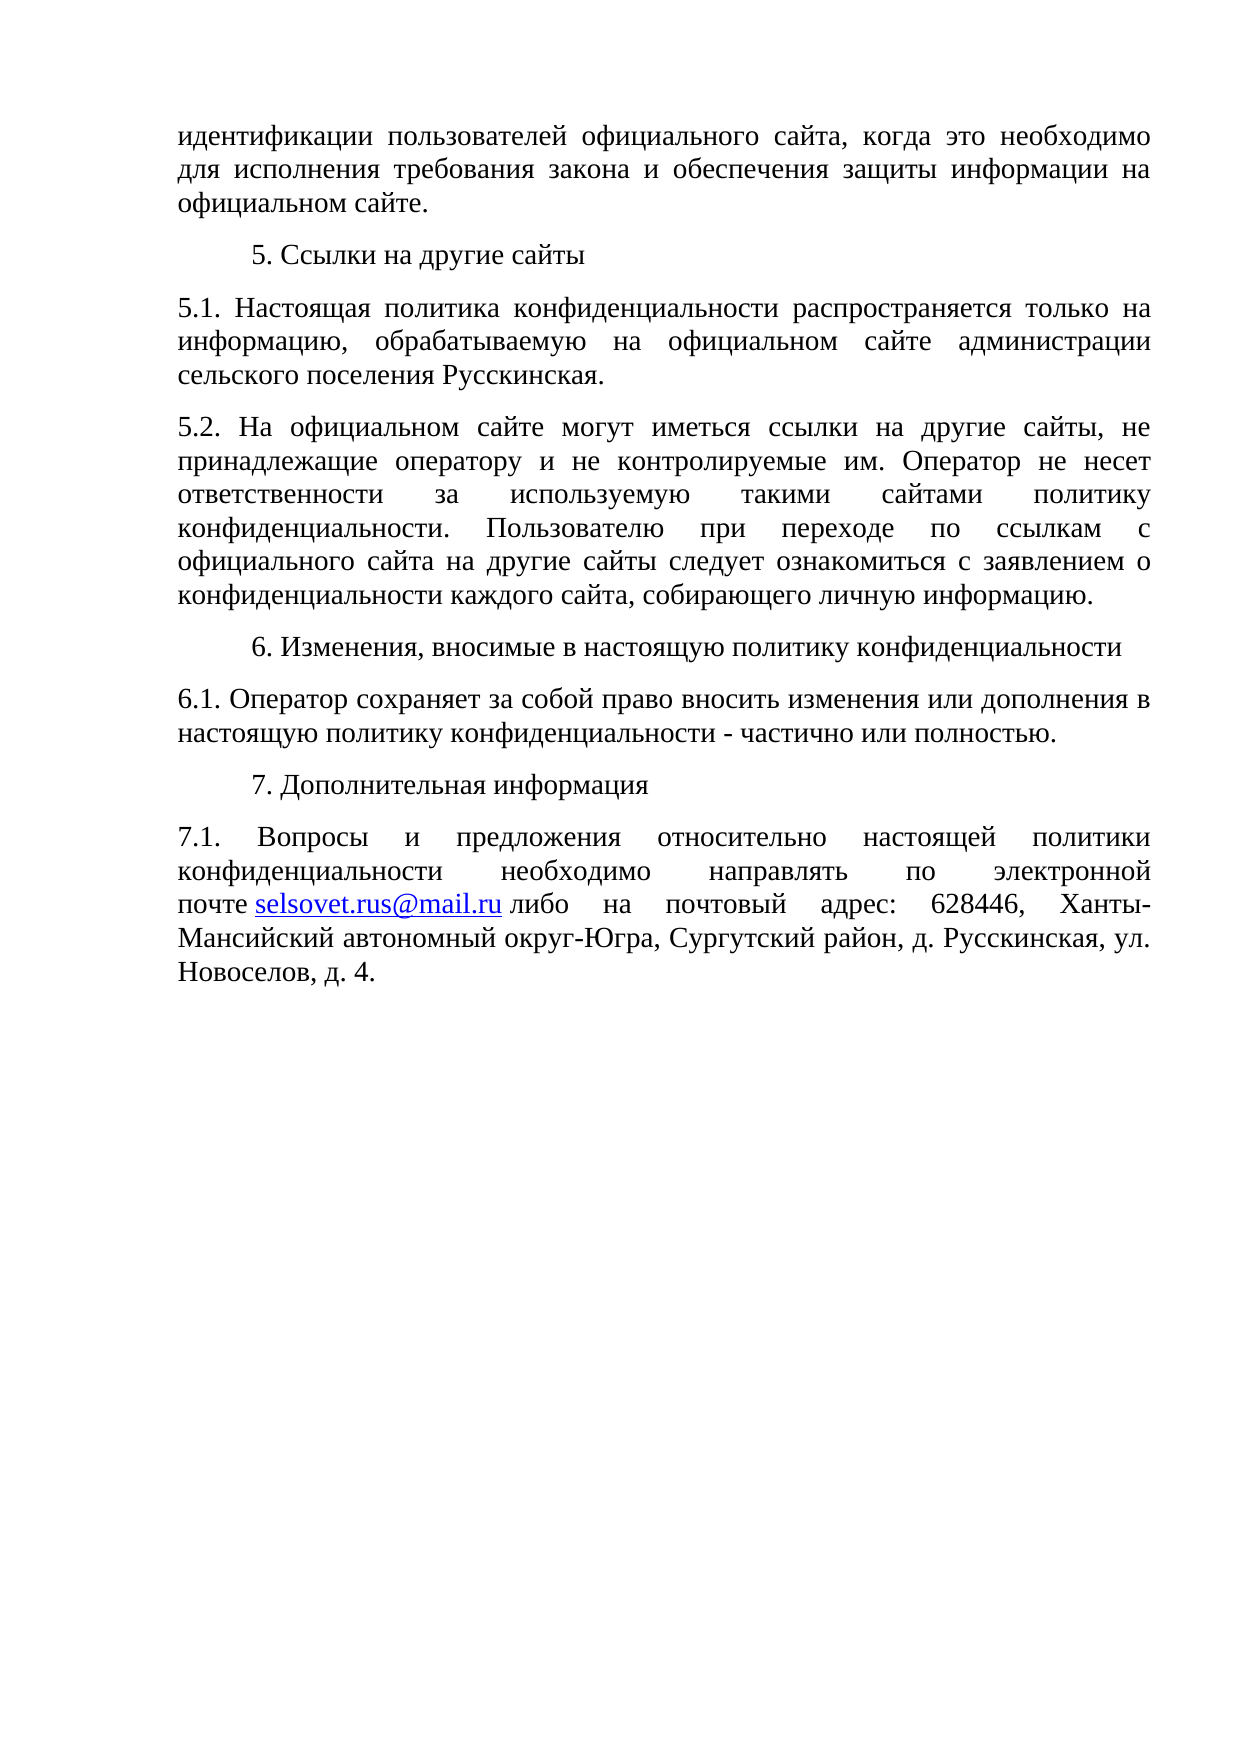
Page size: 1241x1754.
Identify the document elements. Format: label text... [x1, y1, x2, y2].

text 5.2. На официальном сайте могут иметься ссылки на другие сайты, не принадлежащие оператору и не контролируемые им. Оператор не несет ответственности за используемую такими сайтами политику конфиденциальности. Пользователю при переходе по ссылкам с официального сайта на другие сайты следует ознакомиться с заявлением о конфиденциальности каждого сайта, собирающего личную информацию. [177, 409, 1152, 610]
text 5.1. Настоящая политика конфиденциальности распространяется только на информацию, обрабатываемую на официальном сайте администрации сельского поселения Русскинская. [177, 290, 1152, 390]
text 5. Ссылки на другие сайты [177, 237, 1152, 271]
text 6. Изменения, вносимые в настоящую политику конфиденциальности [177, 629, 1152, 663]
text 7.1. Вопросы и предложения относительно настоящей политики конфиденциальности необходимо направлять по электронной почте selsovet.rus@mail.ru либо на почтовый адрес: 628446, Ханты-Мансийский автономный округ-Югра, Сургутский район, д. Русскинская, ул. Новоселов, д. 4. [177, 819, 1152, 987]
text 6.1. Оператор сохраняет за собой право вносить изменения или дополнения в настоящую политику конфиденциальности - частично или полностью. [177, 681, 1152, 748]
text 7. Дополнительная информация [177, 767, 1152, 801]
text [177, 118, 1152, 219]
